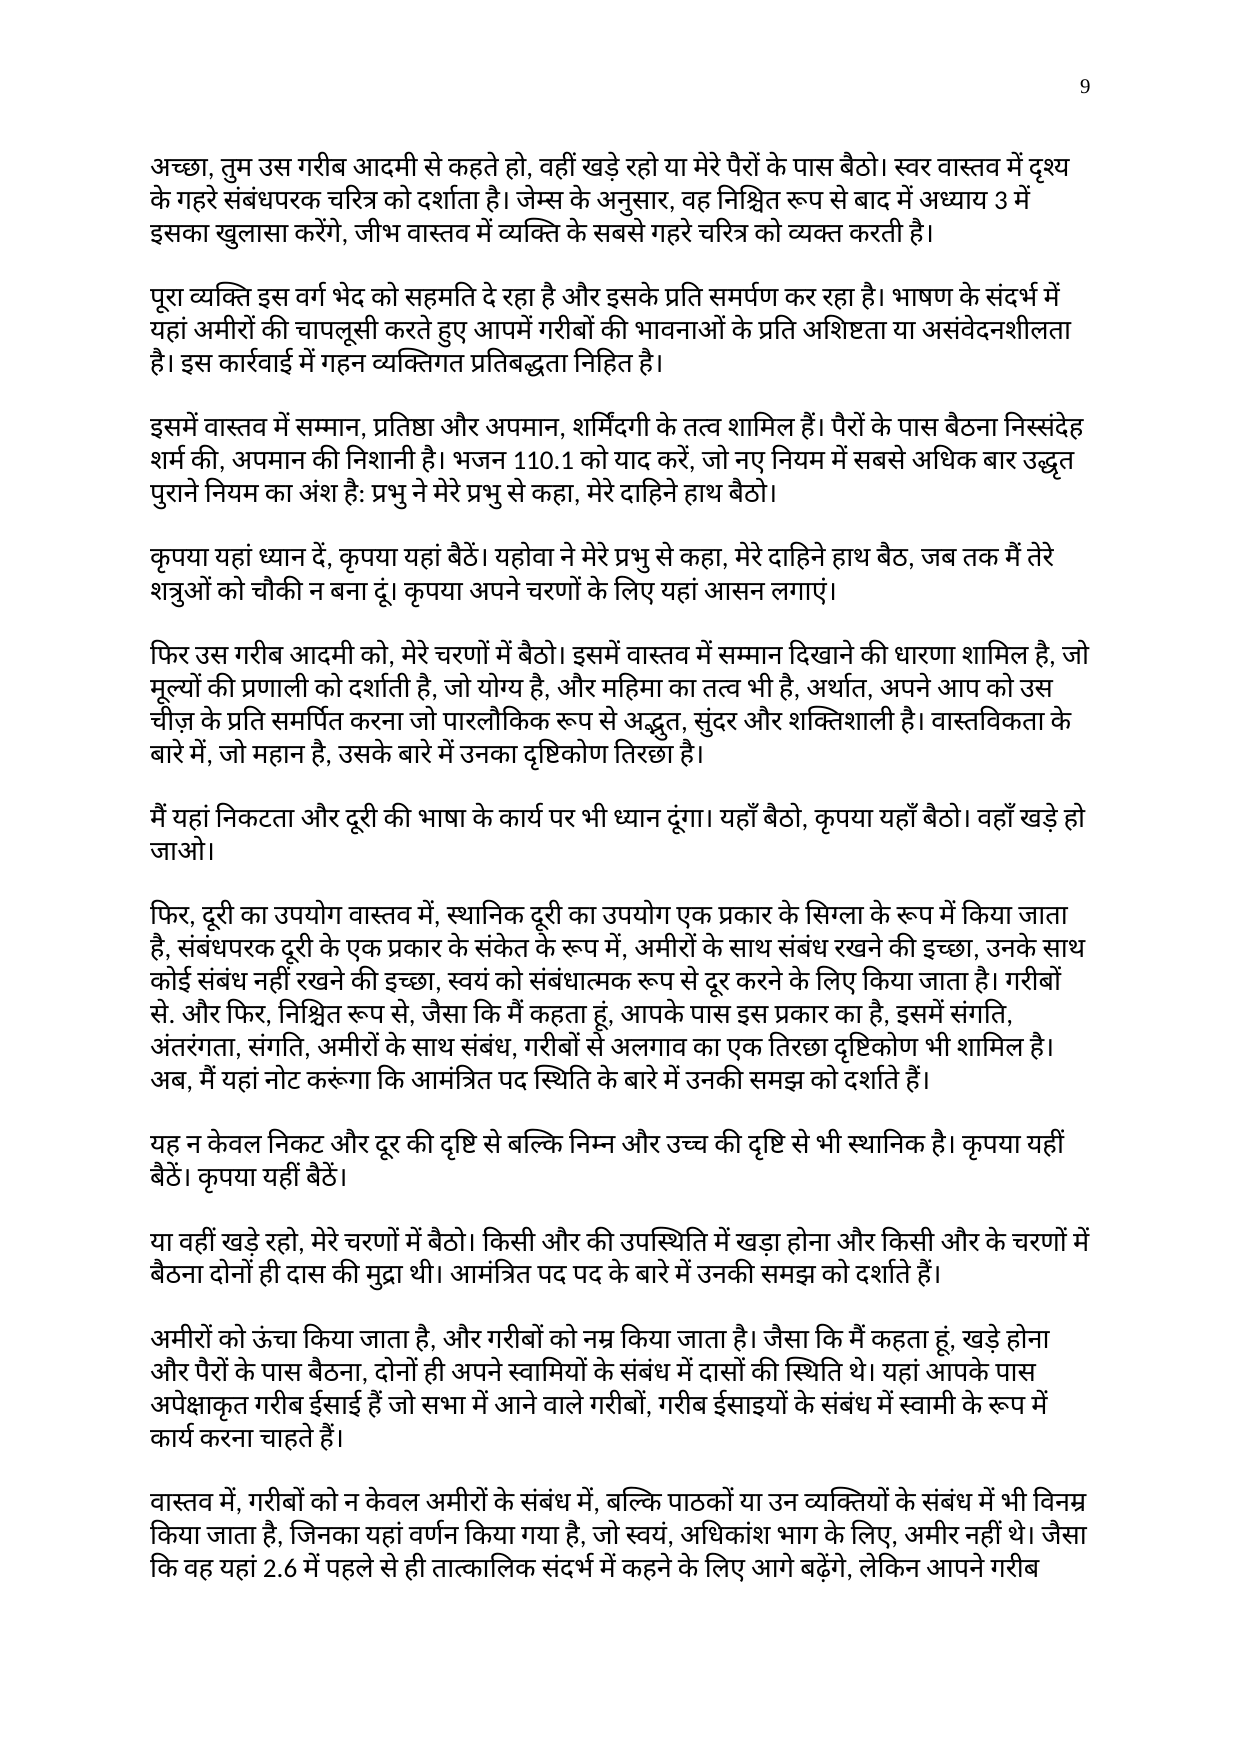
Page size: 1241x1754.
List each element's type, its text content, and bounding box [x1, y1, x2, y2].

text या वहीं खड़े रहो, मेरे चरणों में बैठो। किसी और की उपस्थिति में खड़ा होना और किसी और के चरणों में बैठना दोनों ही दास की मुद्रा थी। आमंत्रित पद पद के बारे में उनकी समझ को दर्शाते हैं। [150, 1225, 1090, 1291]
text अच्छा, तुम उस गरीब आदमी से कहते हो, वहीं खड़े रहो या मेरे पैरों के पास बैठो। स्वर वास्तव में दृश्य के गहरे संबंधपरक चरित्र को दर्शाता है। जेम्स के अनुसार, वह निश्चित रूप से बाद में अध्याय 3 में इसका खुलासा करेंगे, जीभ वास्तव में व्यक्ति के सबसे गहरे चरित्र को व्यक्त करती है। [150, 150, 1090, 249]
text यह न केवल निकट और दूर की दृष्टि से बल्कि निम्न और उच्च की दृष्टि से भी स्थानिक है। कृपया यहीं बैठें। कृपया यहीं बैठें। [150, 1127, 1090, 1193]
text पूरा व्यक्ति इस वर्ग भेद को सहमति दे रहा है और इसके प्रति समर्पण कर रहा है। भाषण के संदर्भ में यहां अमीरों की चापलूसी करते हुए आपमें गरीबों की भावनाओं के प्रति अशिष्टता या असंवेदनशीलता है। इस कार्रवाई में गहन व्यक्तिगत प्रतिबद्धता निहित है। [150, 280, 1090, 379]
text फिर उस गरीब आदमी को, मेरे चरणों में बैठो। इसमें वास्तव में सम्मान दिखाने की धारणा शामिल है, जो मूल्यों की प्रणाली को दर्शाती है, जो योग्य है, और महिमा का तत्व भी है, अर्थात, अपने आप को उस चीज़ के प्रति समर्पित करना जो पारलौकिक रूप से अद्भुत, सुंदर और शक्तिशाली है। वास्तविकता के बारे में, जो महान है, उसके बारे में उनका दृष्टिकोण तिरछा है। [150, 638, 1090, 770]
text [150, 1485, 1090, 1584]
text अमीरों को ऊंचा किया जाता है, और गरीबों को नम्र किया जाता है। जैसा कि मैं कहता हूं, खड़े होना और पैरों के पास बैठना, दोनों ही अपने स्वामियों के संबंध में दासों की स्थिति थे। यहां आपके पास अपेक्षाकृत गरीब ईसाई हैं जो सभा में आने वाले गरीबों, गरीब ईसाइयों के संबंध में स्वामी के रूप में कार्य करना चाहते हैं। [150, 1322, 1090, 1454]
text फिर, दूरी का उपयोग वास्तव में, स्थानिक दूरी का उपयोग एक प्रकार के सिग्ला के रूप में किया जाता है, संबंधपरक दूरी के एक प्रकार के संकेत के रूप में, अमीरों के साथ संबंध रखने की इच्छा, उनके साथ कोई संबंध नहीं रखने की इच्छा, स्वयं को संबंधात्मक रूप से दूर करने के लिए किया जाता है। गरीबों से. और फिर, निश्चित रूप से, जैसा कि मैं कहता हूं, आपके पास इस प्रकार का है, इसमें संगति, अंतरंगता, संगति, अमीरों के साथ संबंध, गरीबों से अलगाव का एक तिरछा दृष्टिकोण भी शामिल है। अब, मैं यहां नोट करूंगा कि आमंत्रित पद स्थिति के बारे में उनकी समझ को दर्शाते हैं। [150, 898, 1090, 1096]
text मैं यहां निकटता और दूरी की भाषा के कार्य पर भी ध्यान दूंगा। यहाँ बैठो, कृपया यहाँ बैठो। वहाँ खड़े हो जाओ। [150, 801, 1090, 867]
text इसमें वास्तव में सम्मान, प्रतिष्ठा और अपमान, शर्मिंदगी के तत्व शामिल हैं। पैरों के पास बैठना निस्संदेह शर्म की, अपमान की निशानी है। भजन 110.1 को याद करें, जो नए नियम में सबसे अधिक बार उद्धृत पुराने नियम का अंश है: प्रभु ने मेरे प्रभु से कहा, मेरे दाहिने हाथ बैठो। [150, 410, 1090, 509]
text कृपया यहां ध्यान दें, कृपया यहां बैठें। यहोवा ने मेरे प्रभु से कहा, मेरे दाहिने हाथ बैठ, जब तक मैं तेरे शत्रुओं को चौकी न बना दूं। कृपया अपने चरणों के लिए यहां आसन लगाएं। [150, 541, 1090, 607]
